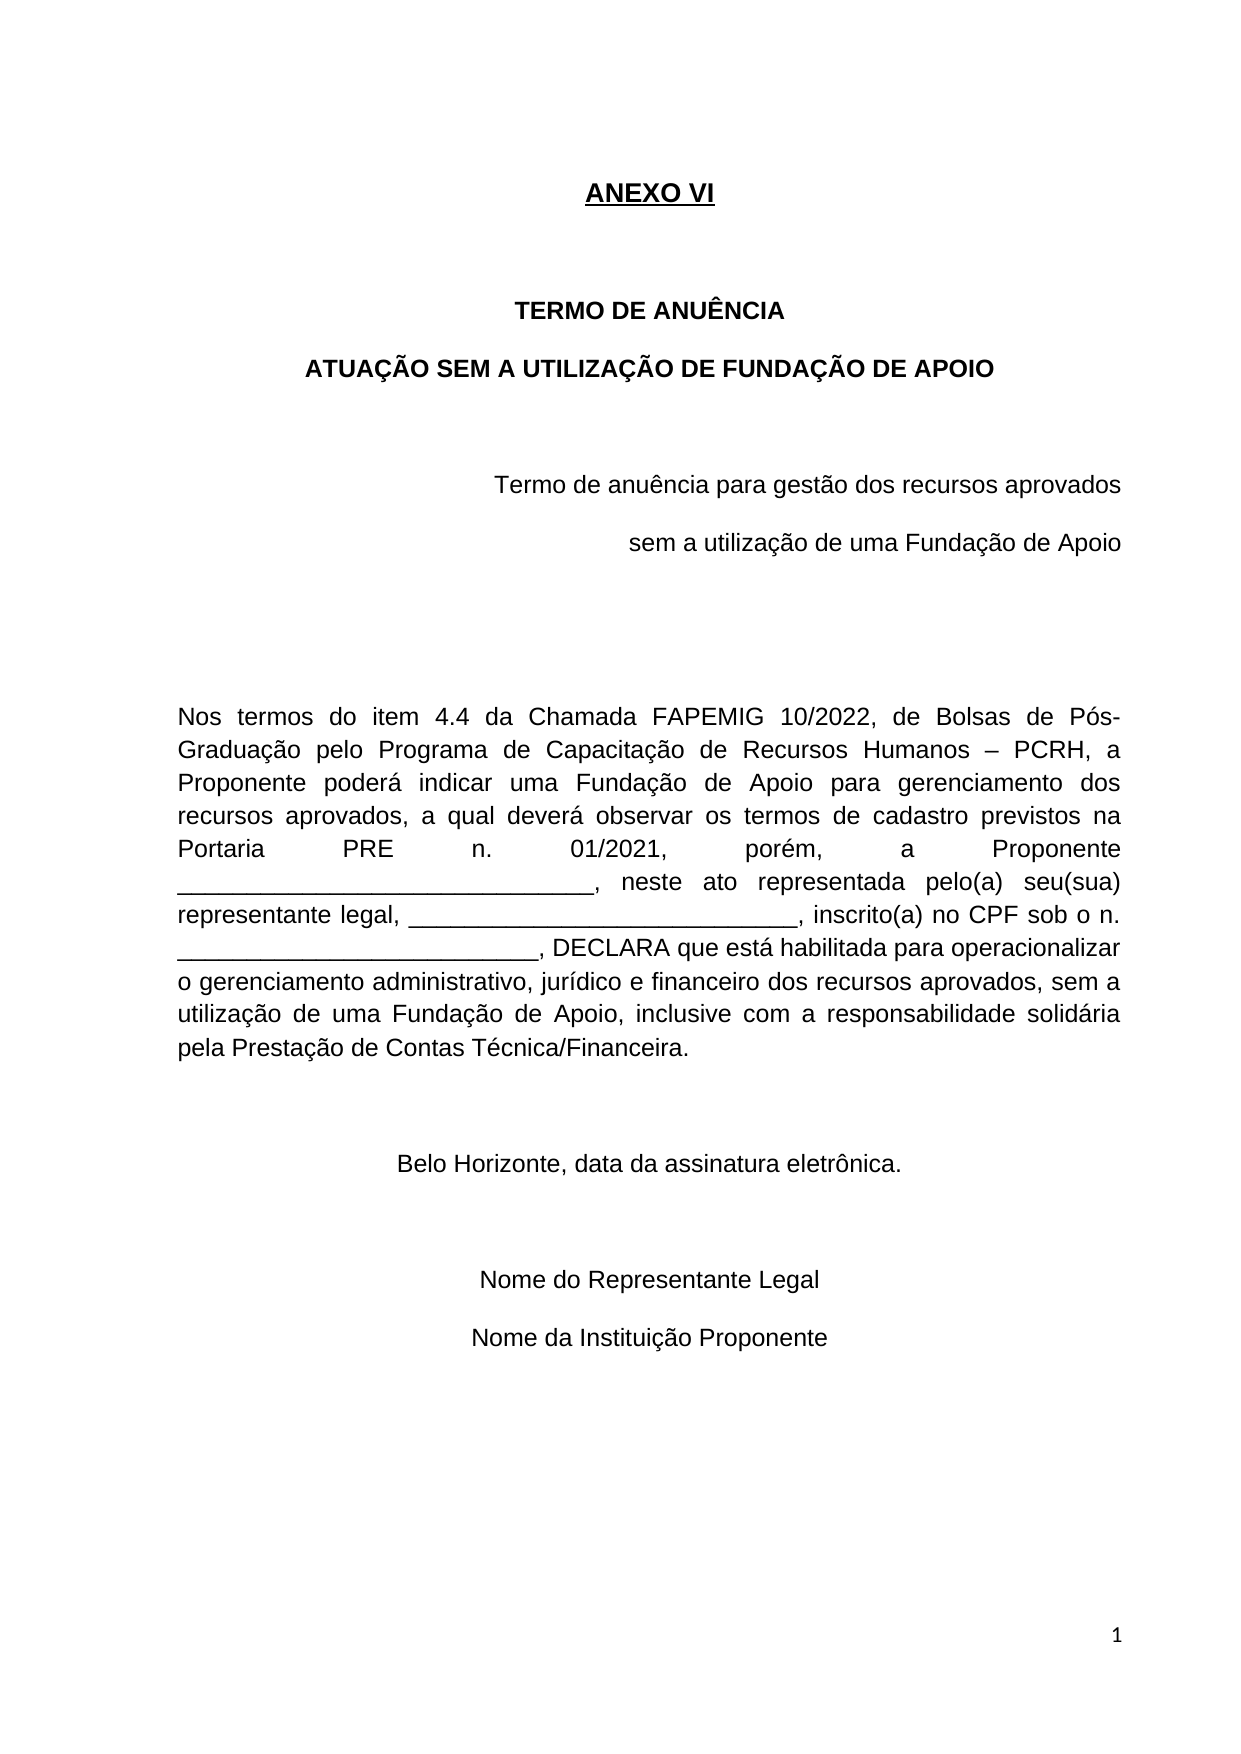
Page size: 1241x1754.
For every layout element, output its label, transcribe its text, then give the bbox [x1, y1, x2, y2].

text Termo de anuência para gestão dos recursos aprovados [177, 470, 1122, 499]
text Nome da Instituição Proponente [177, 1323, 1122, 1351]
text Nome do Representante Legal [177, 1264, 1122, 1293]
text Belo Horizonte, data da assinatura eletrônica. [177, 1148, 1122, 1177]
text sem a utilização de uma Fundação de Apoio [177, 528, 1122, 557]
text TERMO DE ANUÊNCIA [177, 296, 1122, 325]
text ATUAÇÃO SEM A UTILIZAÇÃO DE FUNDAÇÃO DE APOIO [177, 354, 1122, 383]
text Nos termos do item 4.4 da Chamada FAPEMIG 10/2022, de Bolsas de Pós-Graduação pelo Programa de Capacitação de Recursos Humanos – PCRH, a Proponente poderá indicar uma Fundação de Apoio para gerenciamento dos recursos aprovados, a qual deverá observar os termos de cadastro previstos na Portaria PRE n. 01/2021, porém, a Proponente ______________________________, neste ato representada pelo(a) seu(sua) representante legal, ____________________________, inscrito(a) no CPF sob o n. __________________________, DECLARA que está habilitada para operacionalizar o gerenciamento administrativo, jurídico e financeiro dos recursos aprovados, sem a utilização de uma Fundação de Apoio, inclusive com a responsabilidade solidária pela Prestação de Contas Técnica/Financeira. [177, 702, 1122, 1061]
text ANEXO VI [177, 177, 1122, 208]
